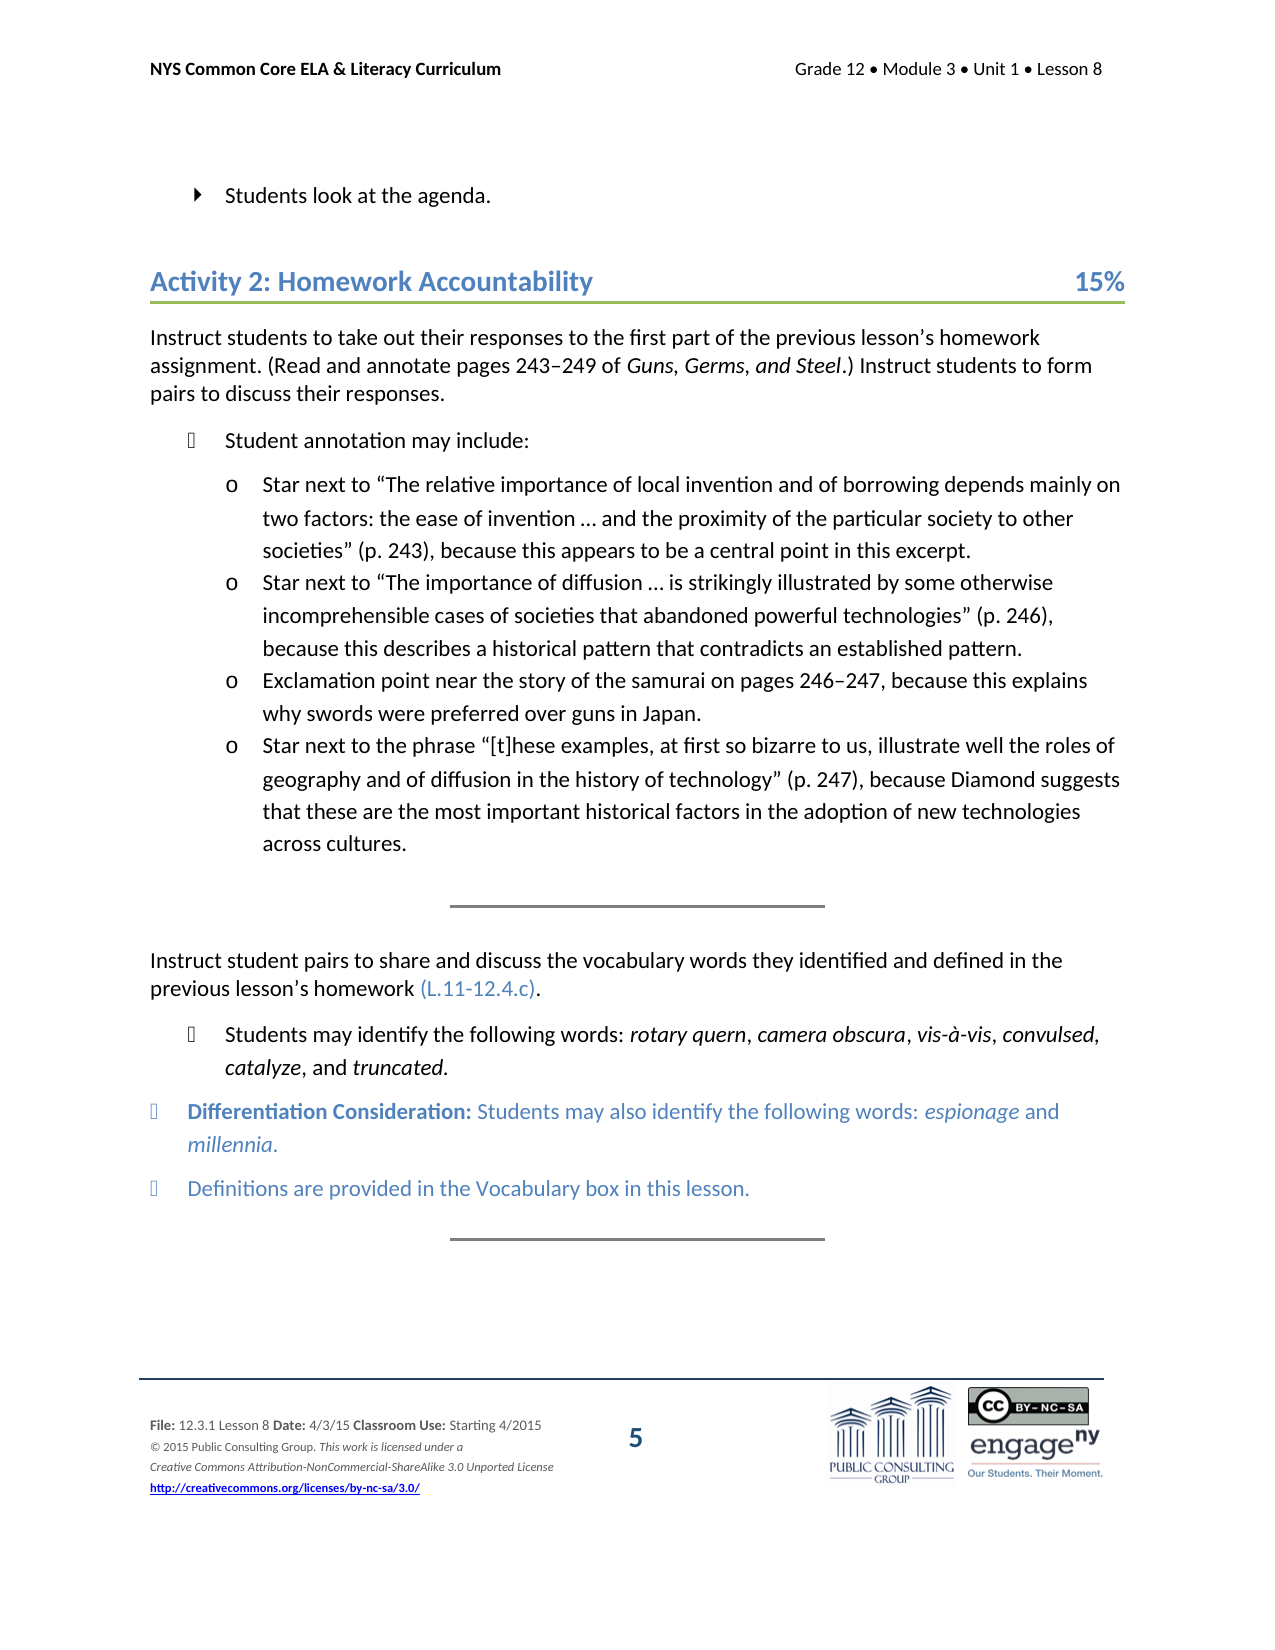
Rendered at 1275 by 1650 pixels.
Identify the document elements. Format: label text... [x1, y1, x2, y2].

list Students may identify the following words: rotary quern, camera obscura, vis-à-vis, convulsed, catalyze, and truncated. [187, 1021, 1125, 1081]
text Students look at the agenda. [187, 181, 1125, 209]
list Definitions are provided in the Vocabulary box in this lesson. [150, 1174, 1125, 1202]
list Star next to “The importance of diffusion … is strikingly illustrated by some otherwise incomprehensible cases of societies that abandoned powerful technologies” (p. 246), because this describes a historical pattern that contradicts an established pattern. [225, 568, 1125, 662]
text Instruct students to take out their responses to the first part of the previous lesson’s homework assignment. (Read and annotate pages 243–249 of Guns, Germs, and Steel.) Instruct students to form pairs to discuss their responses. [150, 323, 1125, 407]
text Instruct student pairs to share and discuss the vocabulary words they identified and defined in the previous lesson’s homework (L.11-12.4.c). [150, 946, 1125, 1002]
list Exclamation point near the story of the samurai on pages 246–247, because this explains why swords were preferred over guns in Japan. [225, 666, 1125, 727]
text Activity 2: Homework Accountability 15% [150, 263, 1125, 301]
list Star next to the phrase “[t]hese examples, at first so bizarre to us, illustrate well the roles of geography and of diffusion in the history of technology” (p. 247), because Diamond suggests that these are the most important historical factors in the adoption of new technologies across cultures. [225, 732, 1125, 857]
list Student annotation may include: [187, 426, 1125, 454]
list Differentiation Consideration: Students may also identify the following words: espionage and millennia. [150, 1097, 1125, 1158]
picture [825, 1382, 1104, 1487]
list Star next to “The relative importance of local invention and of borrowing depends mainly on two factors: the ease of invention … and the proximity of the particular society to other societies” (p. 243), because this appears to be a central point in this excerpt. [225, 471, 1125, 564]
